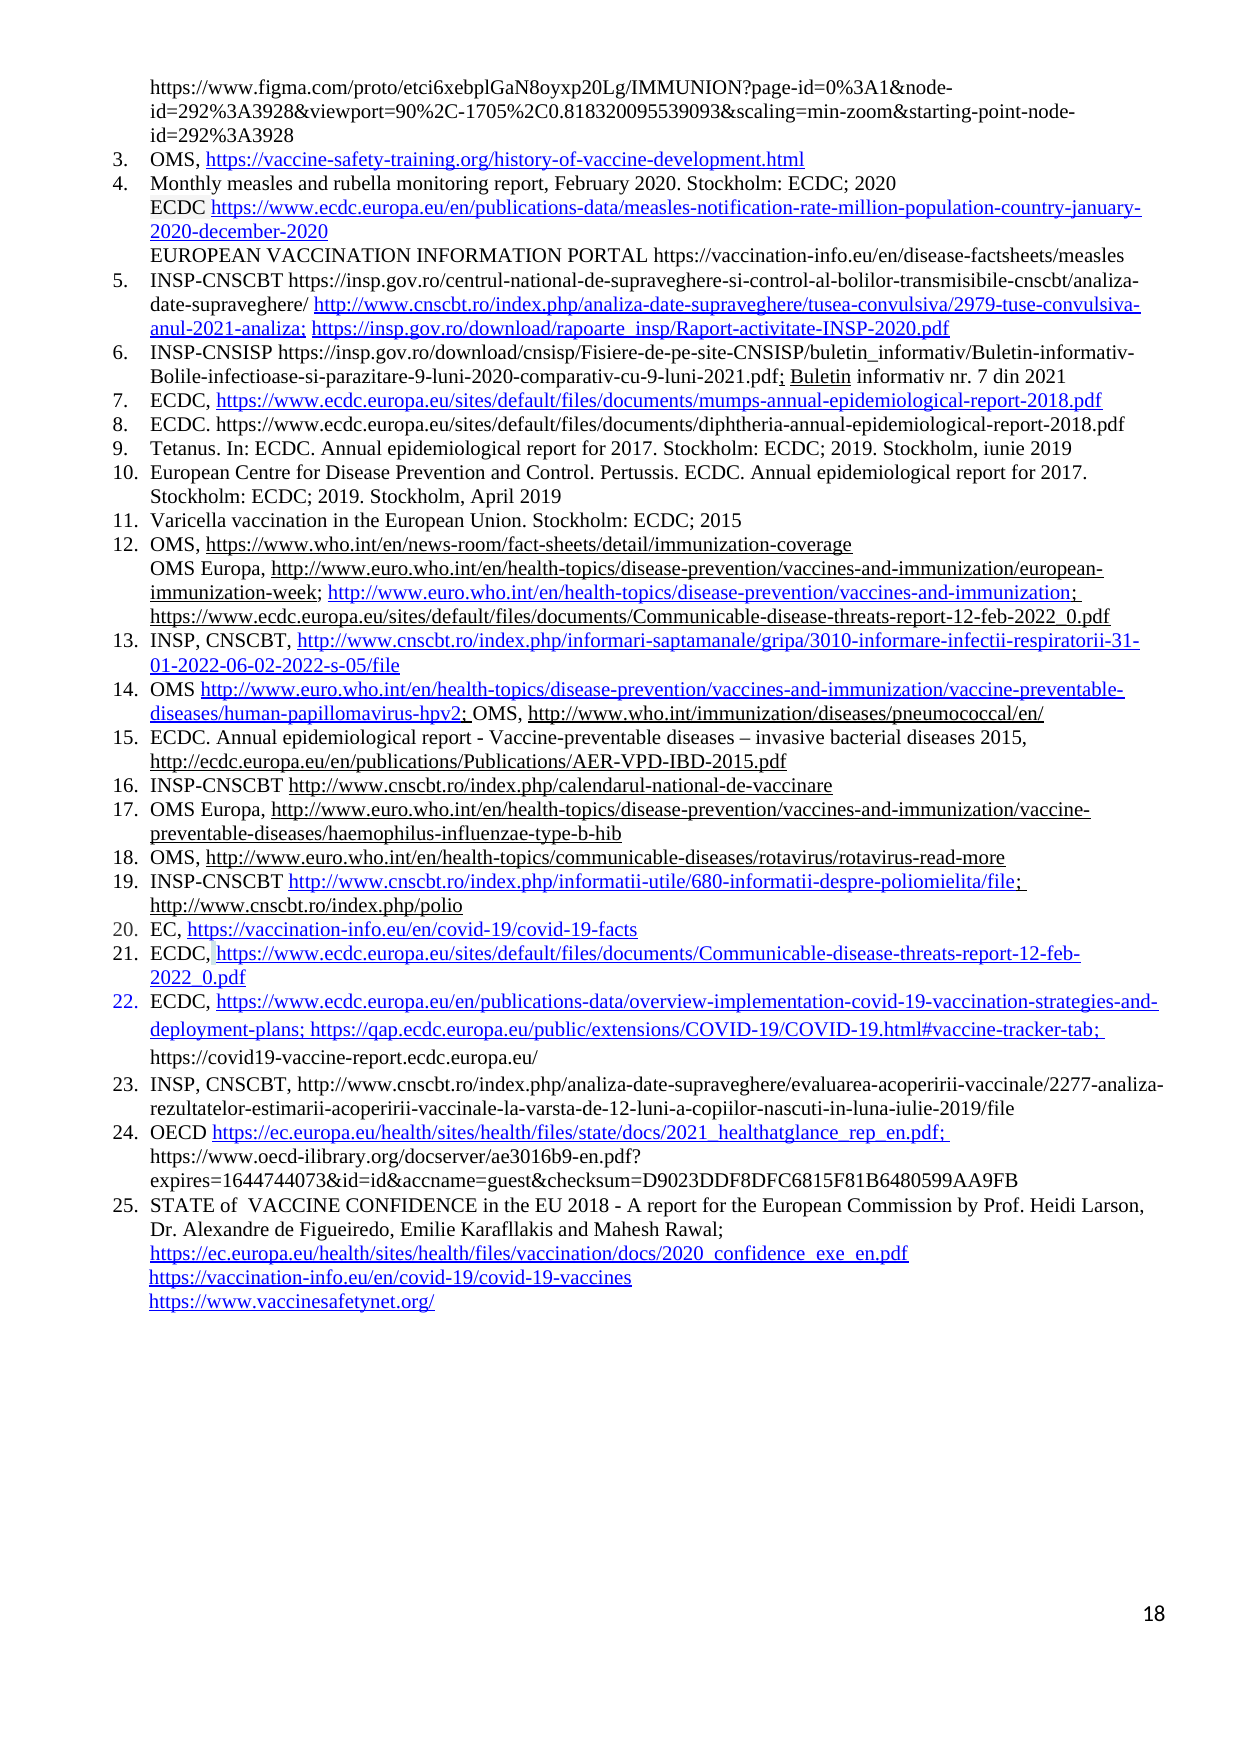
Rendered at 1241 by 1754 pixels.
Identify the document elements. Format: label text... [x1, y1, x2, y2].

list ECDC https://www.ecdc.europa.eu/en/publications-data/measles-notification-rate-million-population-country-january-2020-december-2020 [150, 195, 1165, 243]
list OECD https://ec.europa.eu/health/sites/health/files/state/docs/2021_healthatglance_rep_en.pdf; [112, 1120, 1165, 1144]
list INSP, CNSCBT, http://www.cnscbt.ro/index.php/informari-saptamanale/gripa/3010-informare-infectii-respiratorii-31-01-2022-06-02-2022-s-05/file [112, 628, 1165, 677]
list INSP, CNSCBT, http://www.cnscbt.ro/index.php/analiza-date-supraveghere/evaluarea-acoperirii-vaccinale/2277-analiza-rezultatelor-estimarii-acoperirii-vaccinale-la-varsta-de-12-luni-a-copiilor-nascuti-in-luna-iulie-2019/file [112, 1072, 1165, 1120]
list ECDC, https://www.ecdc.europa.eu/sites/default/files/documents/Communicable-disease-threats-report-12-feb-2022_0.pdf [112, 941, 1165, 989]
list OMS Europa, http://www.euro.who.int/en/health-topics/disease-prevention/vaccines-and-immunization/vaccine-preventable-diseases/haemophilus-influenzae-type-b-hib [112, 797, 1165, 845]
list Tetanus. In: ECDC. Annual epidemiological report for 2017. Stockholm: ECDC; 2019. Stockholm, iunie 2019 [112, 436, 1165, 460]
list https://ec.europa.eu/health/sites/health/files/vaccination/docs/2020_confidence_exe_en.pdf [150, 1241, 1165, 1265]
list OMS, http://www.euro.who.int/en/health-topics/communicable-diseases/rotavirus/rotavirus-read-more [112, 845, 1165, 869]
list ECDC. Annual epidemiological report - Vaccine-preventable diseases – invasive bacterial diseases 2015, http://ecdc.europa.eu/en/publications/Publications/AER-VPD-IBD-2015.pdf [112, 725, 1165, 773]
list OMS Europa, http://www.euro.who.int/en/health-topics/disease-prevention/vaccines-and-immunization/european-immunization-week; http://www.euro.who.int/en/health-topics/disease-prevention/vaccines-and-immunization; https://www.ecdc.europa.eu/sites/default/files/documents/Communicable-disease-threats-report-12-feb-2022_0.pdf [150, 556, 1165, 628]
text https://vaccination-info.eu/en/covid-19/covid-19-vaccines [75, 1265, 1165, 1289]
list EUROPEAN VACCINATION INFORMATION PORTAL https://vaccination-info.eu/en/disease-factsheets/measles [150, 243, 1165, 267]
list INSP-CNSISP https://insp.gov.ro/download/cnsisp/Fisiere-de-pe-site-CNSISP/buletin_informativ/Buletin-informativ-Bolile-infectioase-si-parazitare-9-luni-2020-comparativ-cu-9-luni-2021.pdf; Buletin informativ nr. 7 din 2021 [112, 340, 1165, 388]
list OMS, https://www.who.int/en/news-room/fact-sheets/detail/immunization-coverage [112, 532, 1165, 556]
list https://www.oecd-ilibrary.org/docserver/ae3016b9-en.pdf?expires=1644744073&id=id&accname=guest&checksum=D9023DDF8DFC6815F81B6480599AA9FB [150, 1144, 1165, 1192]
list ECDC, https://www.ecdc.europa.eu/sites/default/files/documents/mumps-annual-epidemiological-report-2018.pdf [112, 388, 1184, 412]
list Varicella vaccination in the European Union. Stockholm: ECDC; 2015 [112, 508, 1165, 532]
list STATE of VACCINE CONFIDENCE in the EU 2018 - A report for the European Commission by Prof. Heidi Larson, Dr. Alexandre de Figueiredo, Emilie Karafllakis and Mahesh Rawal; [112, 1192, 1165, 1241]
list Monthly measles and rubella monitoring report, February 2020. Stockholm: ECDC; 2020 [112, 171, 1165, 195]
list ECDC, https://www.ecdc.europa.eu/en/publications-data/overview-implementation-covid-19-vaccination-strategies-and-deployment-plans; https://qap.ecdc.europa.eu/public/extensions/COVID-19/COVID-19.html#vaccine-tracker-tab; https://covid19-vaccine-report.ecdc.europa.eu/ [112, 989, 1165, 1069]
list INSP-CNSCBT http://www.cnscbt.ro/index.php/calendarul-national-de-vaccinare [112, 773, 1165, 797]
list OMS http://www.euro.who.int/en/health-topics/disease-prevention/vaccines-and-immunization/vaccine-preventable-diseases/human-papillomavirus-hpv2; OMS, http://www.who.int/immunization/diseases/pneumococcal/en/ [112, 677, 1165, 725]
list INSP-CNSCBT http://www.cnscbt.ro/index.php/informatii-utile/680-informatii-despre-poliomielita/file; http://www.cnscbt.ro/index.php/polio [112, 869, 1165, 917]
list OMS, https://vaccine-safety-training.org/history-of-vaccine-development.html [112, 147, 1165, 171]
list ECDC. https://www.ecdc.europa.eu/sites/default/files/documents/diphtheria-annual-epidemiological-report-2018.pdf [112, 412, 1184, 436]
text https://www.vaccinesafetynet.org/ [75, 1289, 1165, 1313]
list INSP-CNSCBT https://insp.gov.ro/centrul-national-de-supraveghere-si-control-al-bolilor-transmisibile-cnscbt/analiza-date-supraveghere/ http://www.cnscbt.ro/index.php/analiza-date-supraveghere/tusea-convulsiva/2979-tuse-convulsiva-anul-2021-analiza; https://insp.gov.ro/download/rapoarte_insp/Raport-activitate-INSP-2020.pdf [112, 267, 1165, 340]
list EC, https://vaccination-info.eu/en/covid-19/covid-19-facts [112, 917, 1165, 941]
list European Centre for Disease Prevention and Control. Pertussis. ECDC. Annual epidemiological report for 2017. Stockholm: ECDC; 2019. Stockholm, April 2019 [112, 460, 1165, 508]
list https://www.figma.com/proto/etci6xebplGaN8oyxp20Lg/IMMUNION?page-id=0%3A1&node-id=292%3A3928&viewport=90%2C-1705%2C0.818320095539093&scaling=min-zoom&starting-point-node-id=292%3A3928 [150, 75, 1165, 147]
